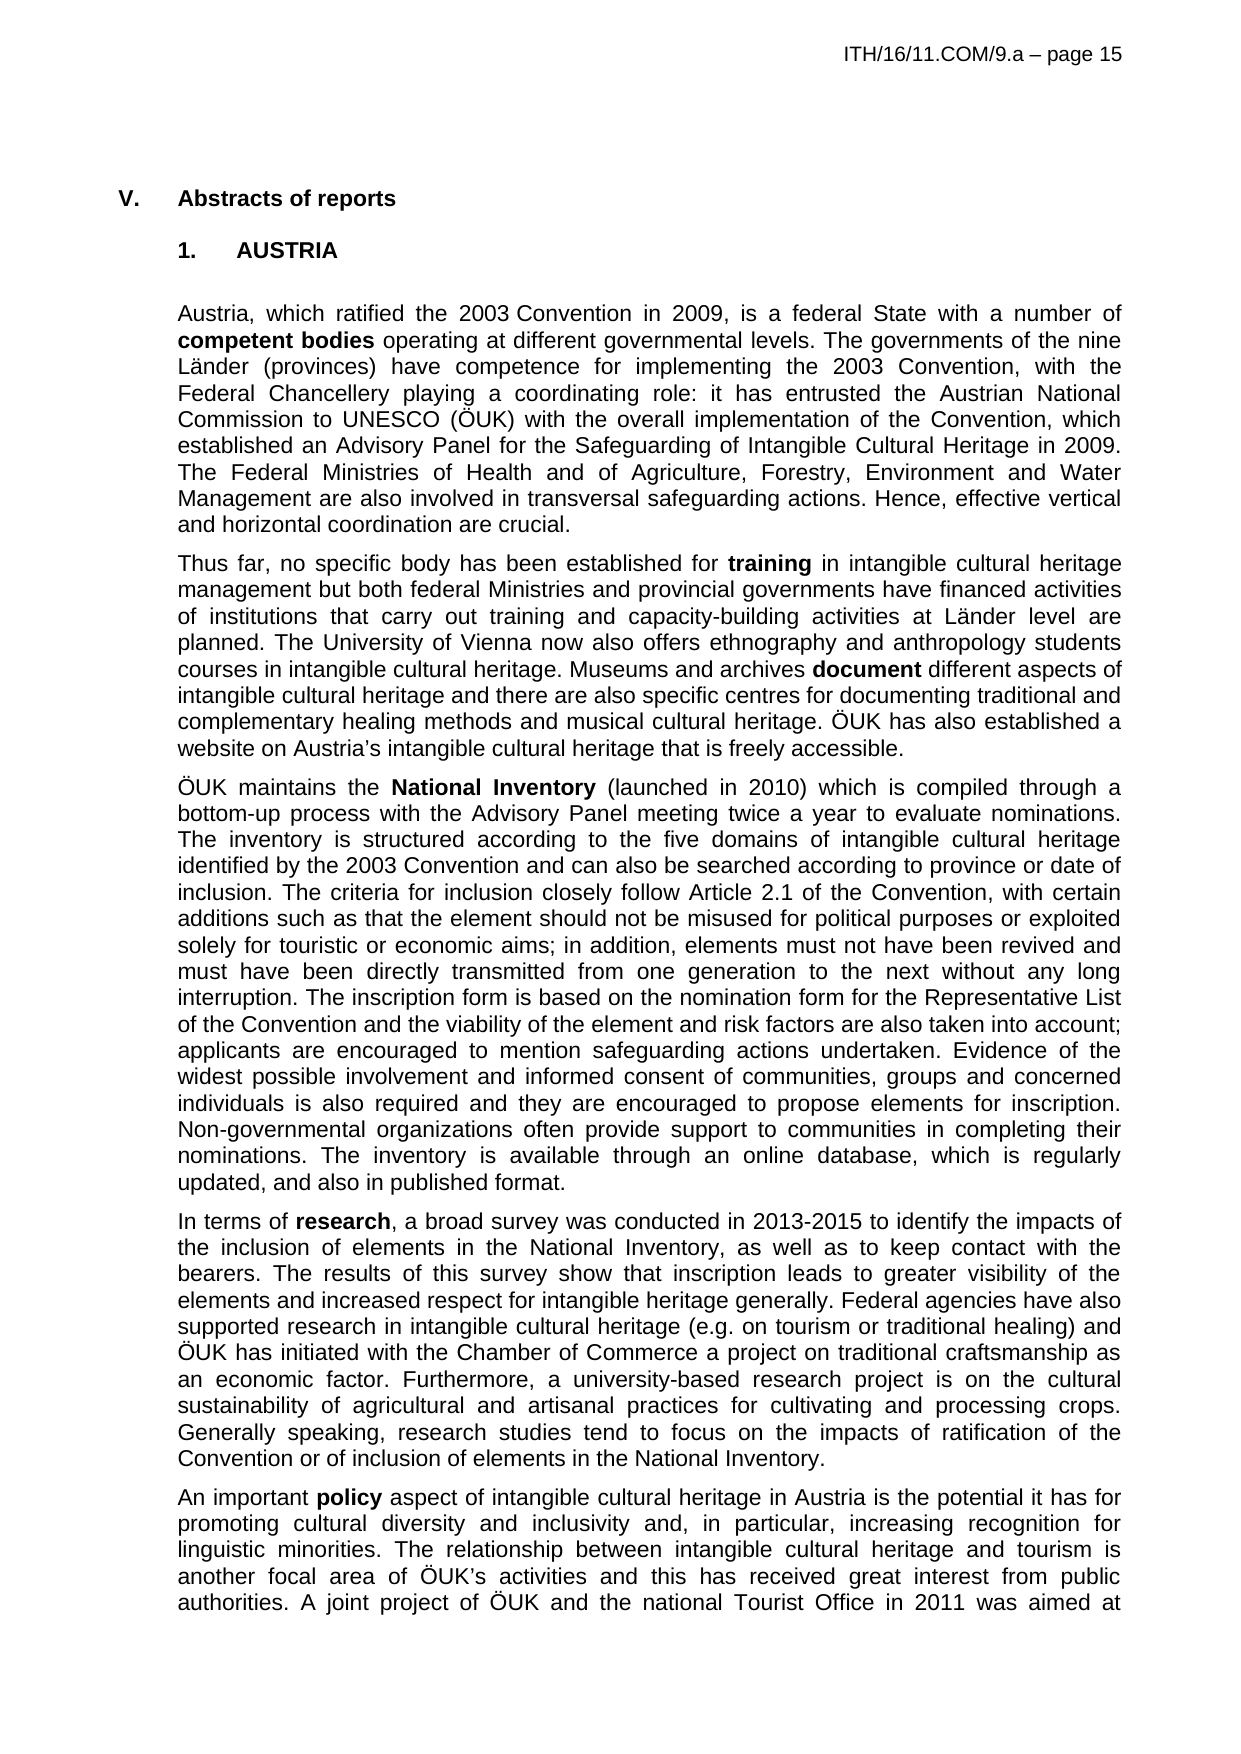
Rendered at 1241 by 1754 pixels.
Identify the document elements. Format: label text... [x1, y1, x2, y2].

text Austria, which ratified the 2003 Convention in 2009, is a federal State with a number of competent bodies operating at different governmental levels. The governments of the nine Länder (provinces) have competence for implementing the 2003 Convention, with the Federal Chancellery playing a coordinating role: it has entrusted the Austrian National Commission to UNESCO (ÖUK) with the overall implementation of the Convention, which established an Advisory Panel for the Safeguarding of Intangible Cultural Heritage in 2009. The Federal Ministries of Health and of Agriculture, Forestry, Environment and Water Management are also involved in transversal safeguarding actions. Hence, effective vertical and horizontal coordination are crucial. [177, 300, 1122, 538]
list Abstracts of reports [118, 185, 1122, 212]
text Thus far, no specific body has been established for training in intangible cultural heritage management but both federal Ministries and provincial governments have financed activities of institutions that carry out training and capacity-building activities at Länder level are planned. The University of Vienna now also offers ethnography and anthropology students courses in intangible cultural heritage. Museums and archives document different aspects of intangible cultural heritage and there are also specific centres for documenting traditional and complementary healing methods and musical cultural heritage. ÖUK has also established a website on Austria’s intangible cultural heritage that is freely accessible. [177, 550, 1122, 761]
list AUSTRIA [177, 237, 1122, 263]
text ÖUK maintains the National Inventory (launched in 2010) which is compiled through a bottom-up process with the Advisory Panel meeting twice a year to evaluate nominations. The inventory is structured according to the five domains of intangible cultural heritage identified by the 2003 Convention and can also be searched according to province or date of inclusion. The criteria for inclusion closely follow Article 2.1 of the Convention, with certain additions such as that the element should not be misused for political purposes or exploited solely for touristic or economic aims; in addition, elements must not have been revived and must have been directly transmitted from one generation to the next without any long interruption. The inscription form is based on the nomination form for the Representative List of the Convention and the viability of the element and risk factors are also taken into account; applicants are encouraged to mention safeguarding actions undertaken. Evidence of the widest possible involvement and informed consent of communities, groups and concerned individuals is also required and they are encouraged to propose elements for inscription. Non-governmental organizations often provide support to communities in completing their nominations. The inventory is available through an online database, which is regularly updated, and also in published format. [177, 773, 1122, 1195]
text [177, 1484, 1122, 1615]
text In terms of research, a broad survey was conducted in 2013-2015 to identify the impacts of the inclusion of elements in the National Inventory, as well as to keep contact with the bearers. The results of this survey show that inscription leads to greater visibility of the elements and increased respect for intangible heritage generally. Federal agencies have also supported research in intangible cultural heritage (e.g. on tourism or traditional healing) and ÖUK has initiated with the Chamber of Commerce a project on traditional craftsmanship as an economic factor. Furthermore, a university-based research project is on the cultural sustainability of agricultural and artisanal practices for cultivating and processing crops. Generally speaking, research studies tend to focus on the impacts of ratification of the Convention or of inclusion of elements in the National Inventory. [177, 1208, 1122, 1471]
